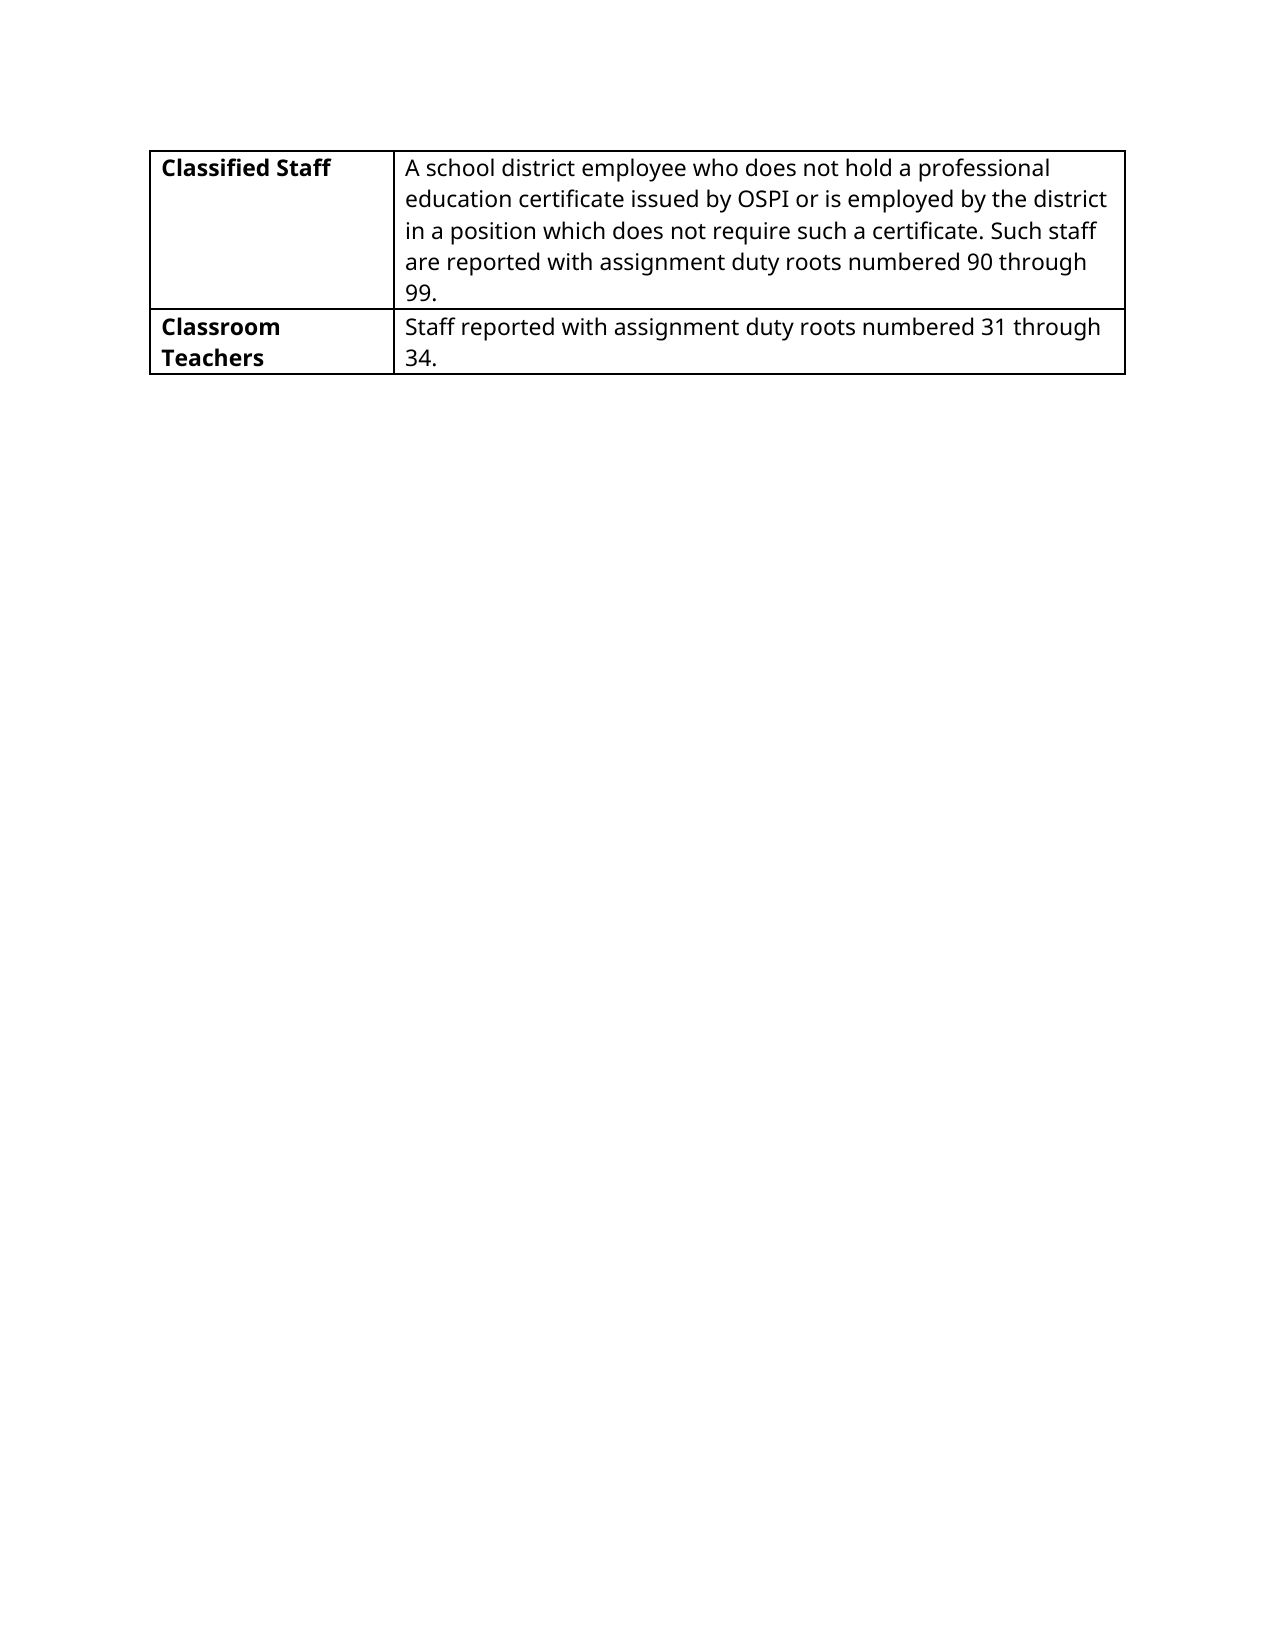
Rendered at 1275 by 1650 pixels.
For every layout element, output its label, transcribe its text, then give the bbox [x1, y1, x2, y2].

table_cell A school district employee who does not hold a professional education certificate issued by OSPI or is employed by the district in a position which does not require such a certificate. Such staff are reported with assignment duty roots numbered 90 through 99. [395, 152, 1124, 308]
table_cell Classroom Teachers [151, 310, 393, 373]
table_cell Classified Staff [151, 152, 393, 308]
table_cell Staff reported with assignment duty roots numbered 31 through 34. [395, 310, 1124, 373]
